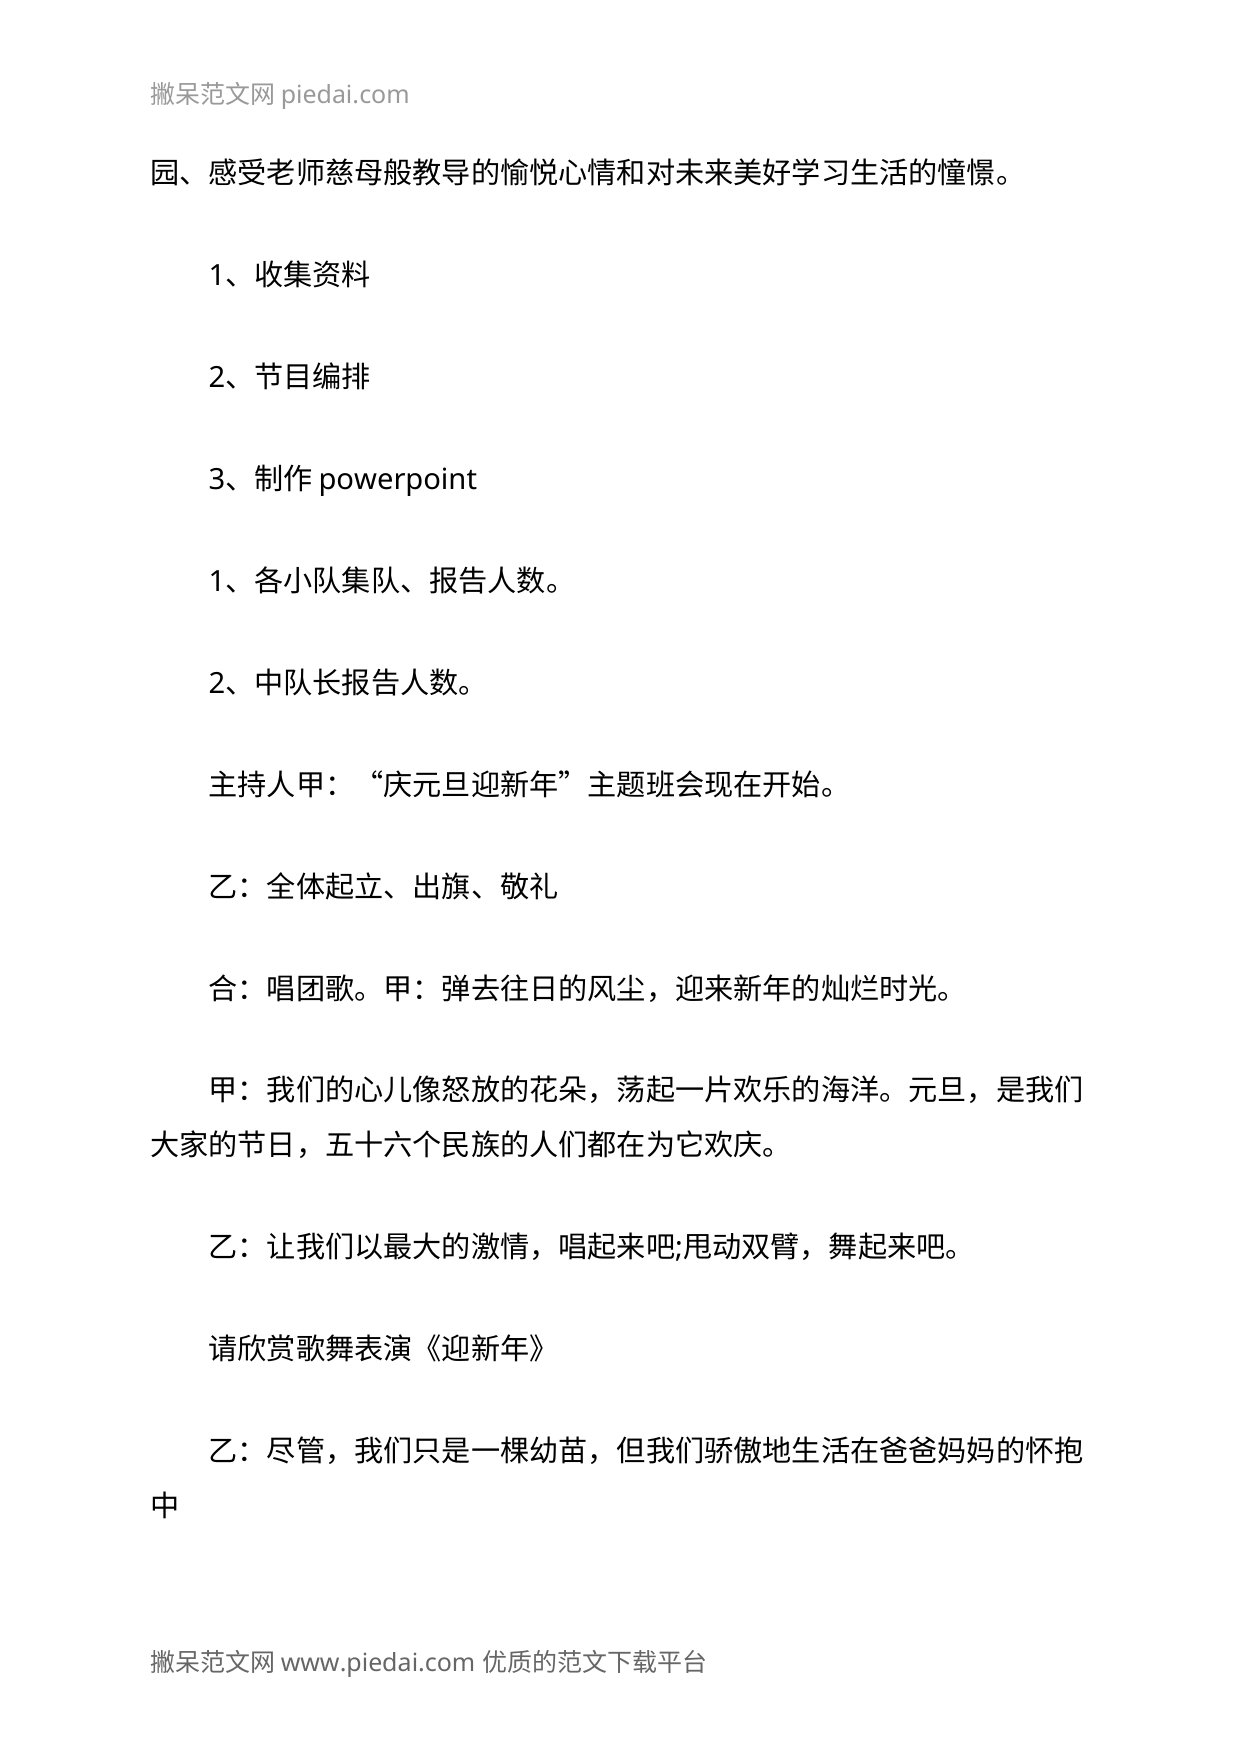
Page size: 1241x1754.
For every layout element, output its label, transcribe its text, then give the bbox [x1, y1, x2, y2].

text 3、制作powerpoint [150, 456, 1090, 498]
text 2、节目编排 [150, 354, 1090, 396]
text 1、收集资料 [150, 252, 1090, 294]
text 2、中队长报告人数。 [150, 660, 1090, 702]
text 主持人甲：“庆元旦迎新年”主题班会现在开始。 [150, 762, 1090, 804]
text 乙：尽管，我们只是一棵幼苗，但我们骄傲地生活在爸爸妈妈的怀抱中 [150, 1427, 1090, 1524]
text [150, 150, 1090, 192]
text 甲：我们的心儿像怒放的花朵，荡起一片欢乐的海洋。元旦，是我们大家的节日，五十六个民族的人们都在为它欢庆。 [150, 1067, 1090, 1164]
text 乙：让我们以最大的激情，唱起来吧;甩动双臂，舞起来吧。 [150, 1224, 1090, 1266]
text 1、各小队集队、报告人数。 [150, 558, 1090, 600]
text 合：唱团歌。甲：弹去往日的风尘，迎来新年的灿烂时光。 [150, 965, 1090, 1007]
text 乙：全体起立、出旗、敬礼 [150, 863, 1090, 906]
text 请欣赏歌舞表演《迎新年》 [150, 1326, 1090, 1368]
